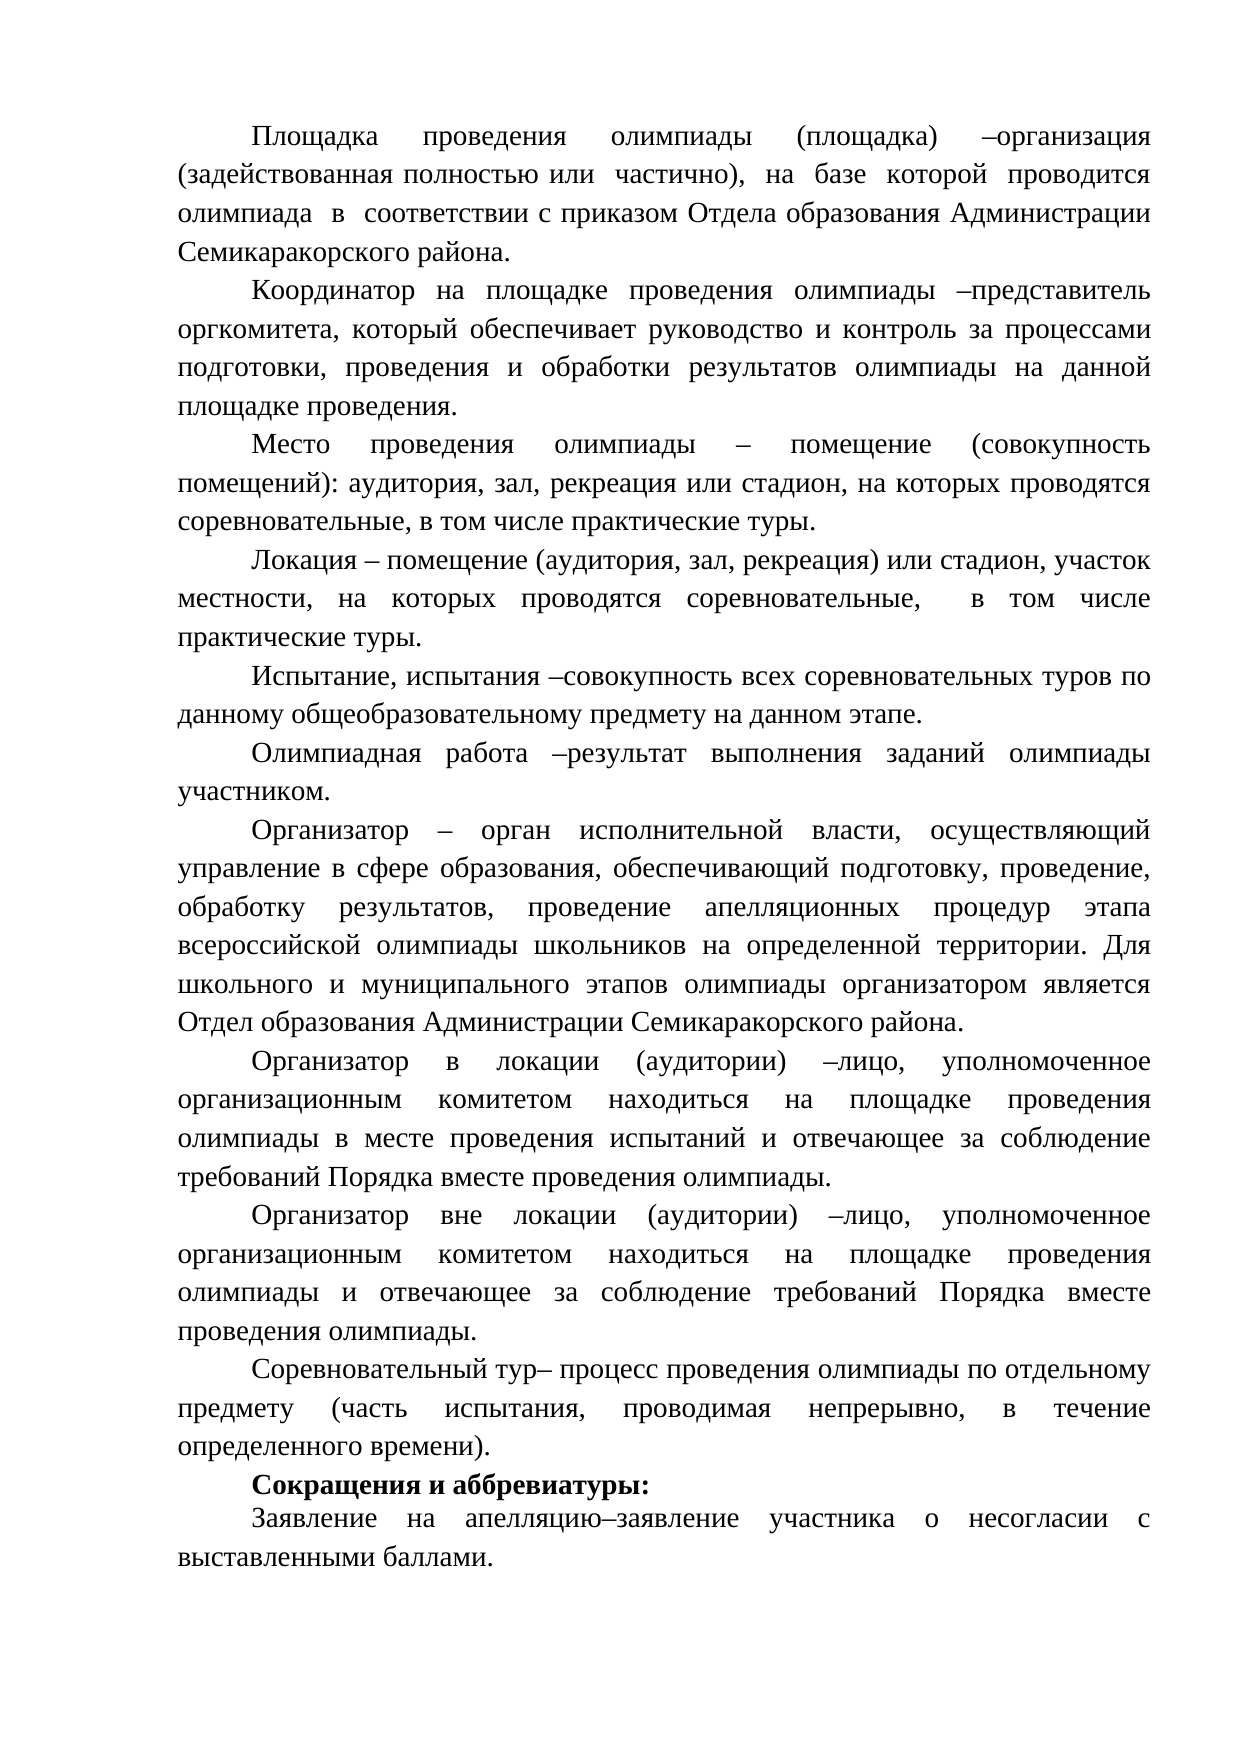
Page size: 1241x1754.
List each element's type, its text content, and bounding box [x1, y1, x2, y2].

text Организатор в локации (аудитории) –лицо, уполномоченное организационным комитетом находиться на площадке проведения олимпиады в месте проведения испытаний и отвечающее за соблюдение требований Порядка вместе проведения олимпиады. [177, 1043, 1152, 1192]
text Соревновательный тур– процесс проведения олимпиады по отдельному предмету (часть испытания, проводимая непрерывно, в течение определенного времени). [177, 1351, 1152, 1462]
text Испытание, испытания –совокупность всех соревновательных туров по данному общеобразовательному предмету на данном этапе. [177, 658, 1152, 730]
text Организатор вне локации (аудитории) –лицо, уполномоченное организационным комитетом находиться на площадке проведения олимпиады и отвечающее за соблюдение требований Порядка вместе проведения олимпиады. [177, 1197, 1152, 1346]
text Локация – помещение (аудитория, зал, рекреация) или стадион, участок местности, на которых проводятся соревновательные, в том числе практические туры. [177, 542, 1152, 653]
subtitle Сокращения и аббревиатуры: [177, 1467, 1152, 1501]
text Олимпиадная работа –результат выполнения заданий олимпиады участником. [177, 735, 1152, 807]
text Координатор на площадке проведения олимпиады –представитель оргкомитета, который обеспечивает руководство и контроль за процессами подготовки, проведения и обработки результатов олимпиады на данной площадке проведения. [177, 272, 1152, 421]
text Место проведения олимпиады – помещение (совокупность помещений): аудитория, зал, рекреация или стадион, на которых проводятся соревновательные, в том числе практические туры. [177, 426, 1152, 537]
text Заявление на апелляцию–заявление участника о несогласии с выставленными баллами. [177, 1501, 1152, 1573]
text Организатор – орган исполнительной власти, осуществляющий управление в сфере образования, обеспечивающий подготовку, проведение, обработку результатов, проведение апелляционных процедур этапа всероссийской олимпиады школьников на определенной территории. Для школьного и муниципального этапов олимпиады организатором является Отдел образования Администрации Семикаракорского района. [177, 812, 1152, 1038]
text Площадка проведения олимпиады (площадка) –организация (задействованная полностью или частично), на базе которой проводится олимпиада в соответствии с приказом Отдела образования Администрации Семикаракорского района. [177, 118, 1152, 267]
